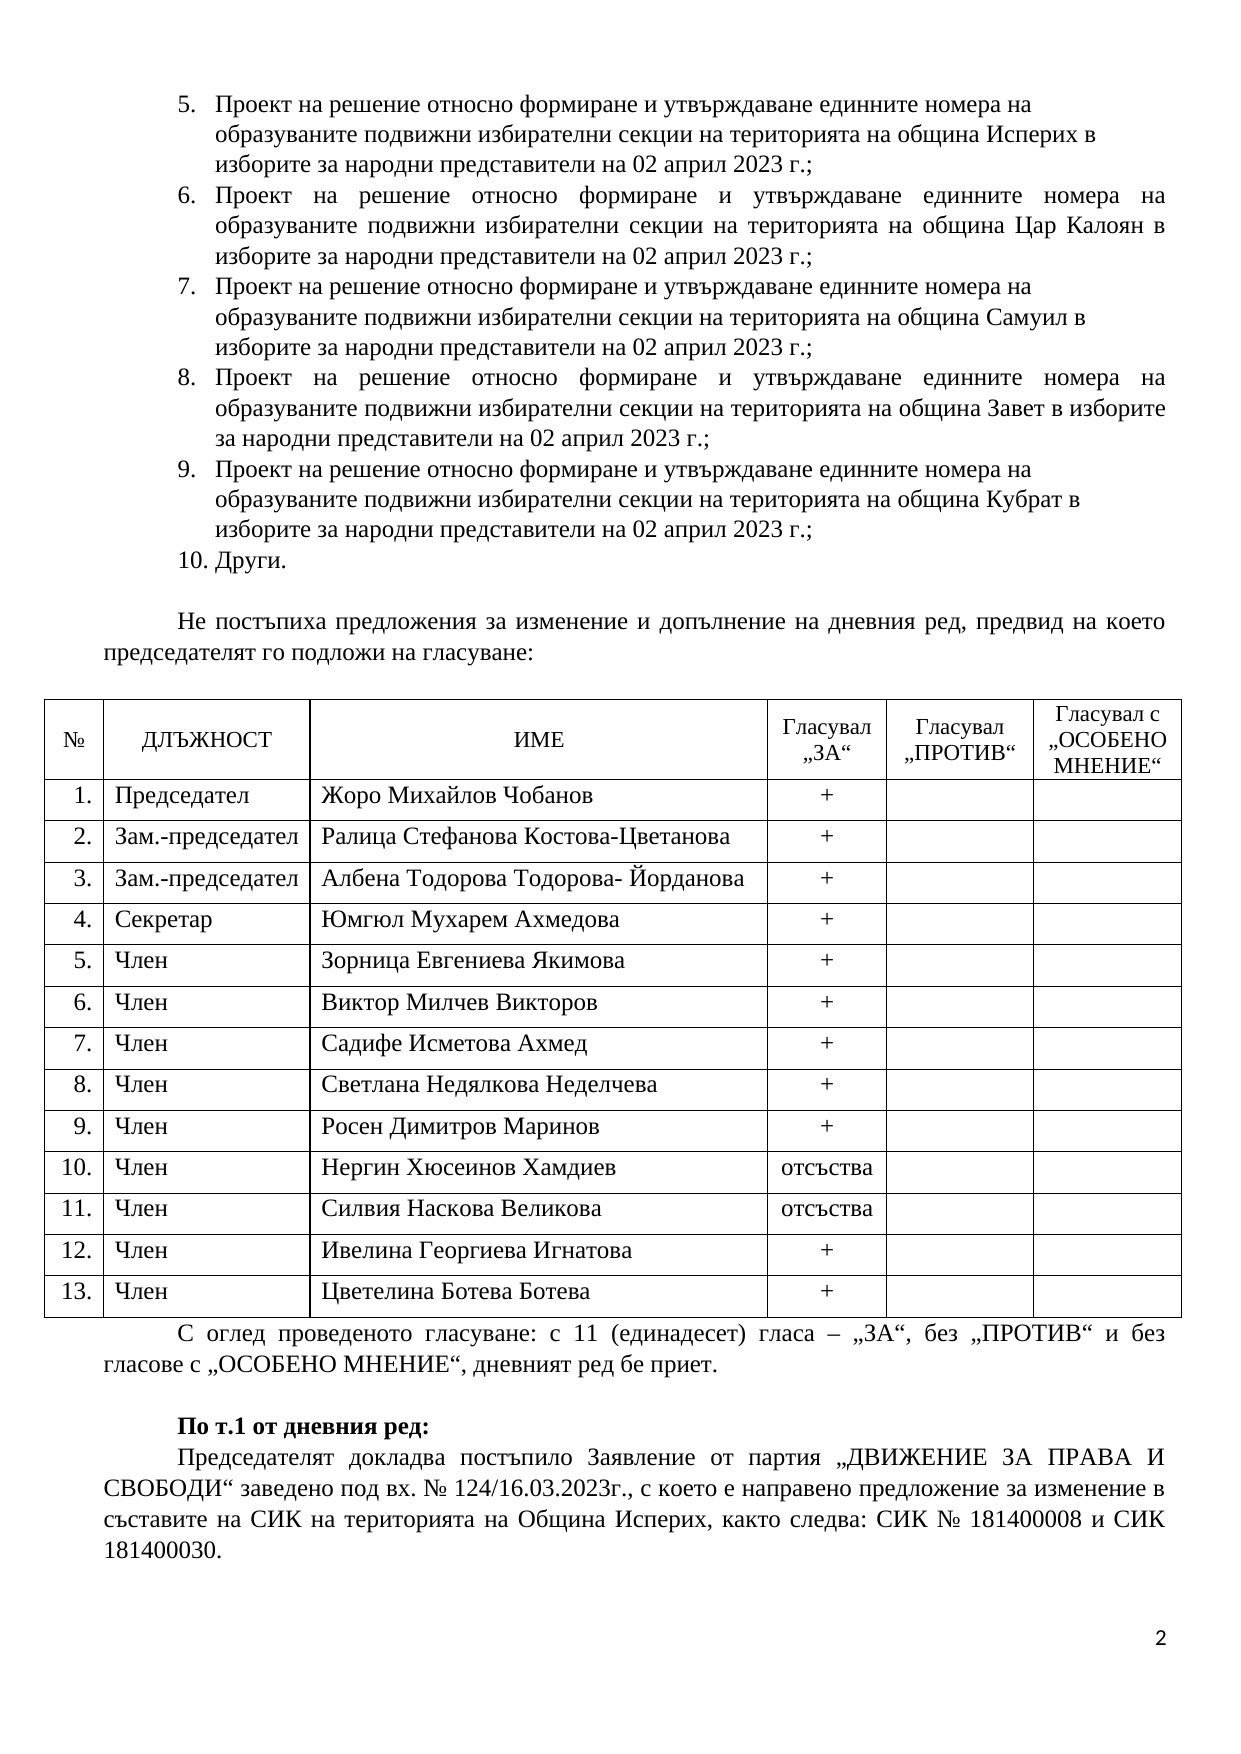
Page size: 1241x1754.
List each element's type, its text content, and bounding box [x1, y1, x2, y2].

table_cell [1034, 1276, 1181, 1317]
table_header Гласувал „ПРОТИВ“ [887, 700, 1033, 779]
table_cell 3. [45, 863, 103, 903]
table_cell Росен Димитров Маринов [311, 1111, 767, 1151]
table_cell 13. [45, 1276, 103, 1317]
table_cell [1034, 1111, 1181, 1151]
table_cell [887, 1235, 1033, 1275]
table_cell 4. [45, 904, 103, 944]
table_cell [1034, 1028, 1181, 1068]
text Не постъпиха предложения за изменение и допълнение на дневния ред, предвид на което председателят го подложи на гласуване: [103, 606, 1166, 666]
table_header Гласувал с „ОСОБЕНО МНЕНИЕ“ [1034, 700, 1181, 779]
table_cell + [768, 1235, 886, 1275]
table_cell + [768, 945, 886, 986]
table_cell 11. [45, 1194, 103, 1234]
table_cell + [768, 863, 886, 903]
table_cell [1034, 987, 1181, 1027]
table_cell + [768, 1276, 886, 1317]
list Проект на решение относно формиране и утвърждаване единните номера на образуваните подвижни избирателни секции на територията на община Цар Калоян в изборите за народни представители на 02 април 2023 г.; [177, 180, 1166, 269]
table_cell 5. [45, 945, 103, 986]
table_cell Зам.-председател [104, 863, 309, 903]
text С оглед проведеното гласуване: с 11 (единадесет) гласа – „ЗА“, без „ПРОТИВ“ и без гласове с „ОСОБЕНО МНЕНИЕ“, дневният ред бе приет. [103, 1318, 1166, 1377]
table_cell 12. [45, 1235, 103, 1275]
table_cell + [768, 1070, 886, 1110]
table_cell Ралица Стефанова Костова-Цветанова [311, 821, 767, 862]
table_cell + [768, 1028, 886, 1068]
table_cell [1034, 904, 1181, 944]
table_cell [887, 904, 1033, 944]
table_cell [887, 863, 1033, 903]
table_cell Член [104, 1111, 309, 1151]
table_cell Жоро Михайлов Чобанов [311, 780, 767, 820]
table_cell Член [104, 1194, 309, 1234]
table_cell Член [104, 1235, 309, 1275]
list Други. [177, 545, 1166, 574]
table_cell [887, 1111, 1033, 1151]
table_cell Председател [104, 780, 309, 820]
table_cell Юмгюл Мухарем Ахмедова [311, 904, 767, 944]
table_cell 2. [45, 821, 103, 862]
table_header ДЛЪЖНОСТ [104, 700, 309, 779]
table_cell [1034, 1194, 1181, 1234]
table_cell отсъства [768, 1194, 886, 1234]
table_cell [887, 1028, 1033, 1068]
table_cell [1034, 945, 1181, 986]
list Проект на решение относно формиране и утвърждаване единните номера на образуваните подвижни избирателни секции на територията на община Кубрат в изборите за народни представители на 02 април 2023 г.; [177, 454, 1166, 543]
table_cell [1034, 1235, 1181, 1275]
table_cell Член [104, 945, 309, 986]
table_cell [887, 987, 1033, 1027]
table_cell + [768, 780, 886, 820]
table_cell Светлана Недялкова Неделчева [311, 1070, 767, 1110]
table_header № [45, 700, 103, 779]
table_cell [1034, 1070, 1181, 1110]
table_header ИМЕ [311, 700, 767, 779]
table_cell отсъства [768, 1152, 886, 1192]
table_cell [887, 1194, 1033, 1234]
table_cell Цветелина Ботева Ботева [311, 1276, 767, 1317]
table_cell 10. [45, 1152, 103, 1192]
table_cell [887, 1276, 1033, 1317]
table_cell Ивелина Георгиева Игнатова [311, 1235, 767, 1275]
table_cell Нергин Хюсеинов Хамдиев [311, 1152, 767, 1192]
table_cell Член [104, 1152, 309, 1192]
table_cell [887, 1152, 1033, 1192]
table_cell Секретар [104, 904, 309, 944]
table_cell [887, 821, 1033, 862]
list Проект на решение относно формиране и утвърждаване единните номера на образуваните подвижни избирателни секции на територията на община Исперих в изборите за народни представители на 02 април 2023 г.; [177, 89, 1166, 178]
table_cell + [768, 1111, 886, 1151]
table_cell + [768, 987, 886, 1027]
table_cell Виктор Милчев Викторов [311, 987, 767, 1027]
table_cell [887, 1070, 1033, 1110]
table_cell Член [104, 1276, 309, 1317]
table_cell Член [104, 1028, 309, 1068]
table_cell [1034, 863, 1181, 903]
table_cell 7. [45, 1028, 103, 1068]
table_cell 9. [45, 1111, 103, 1151]
table_cell Зам.-председател [104, 821, 309, 862]
table_cell 6. [45, 987, 103, 1027]
table_cell + [768, 904, 886, 944]
table_cell + [768, 821, 886, 862]
table_cell Силвия Наскова Великова [311, 1194, 767, 1234]
table_cell Член [104, 1070, 309, 1110]
table_cell Садифе Исметова Ахмед [311, 1028, 767, 1068]
table_cell Член [104, 987, 309, 1027]
list Проект на решение относно формиране и утвърждаване единните номера на образуваните подвижни избирателни секции на територията на община Самуил в изборите за народни представители на 02 април 2023 г.; [177, 271, 1166, 361]
table_header Гласувал „ЗА“ [768, 700, 886, 779]
table_cell 8. [45, 1070, 103, 1110]
table_cell [1034, 821, 1181, 862]
text По т.1 от дневния ред: [103, 1411, 1166, 1439]
table_cell 1. [45, 780, 103, 820]
table_cell [887, 780, 1033, 820]
table_cell Албена Тодорова Тодорова- Йорданова [311, 863, 767, 903]
text Председателят докладва постъпило Заявление от партия „ДВИЖЕНИЕ ЗА ПРАВА И СВОБОДИ“ заведено под вх. № 124/16.03.2023г., с което е направено предложение за изменение в съставите на СИК на територията на Община Исперих, както следва: СИК № 181400008 и СИК 181400030. [103, 1442, 1166, 1564]
table_cell [1034, 1152, 1181, 1192]
table_cell [1034, 780, 1181, 820]
table_cell [887, 945, 1033, 986]
table_cell Зорница Евгениева Якимова [311, 945, 767, 986]
list Проект на решение относно формиране и утвърждаване единните номера на образуваните подвижни избирателни секции на територията на община Завет в изборите за народни представители на 02 април 2023 г.; [177, 362, 1166, 452]
